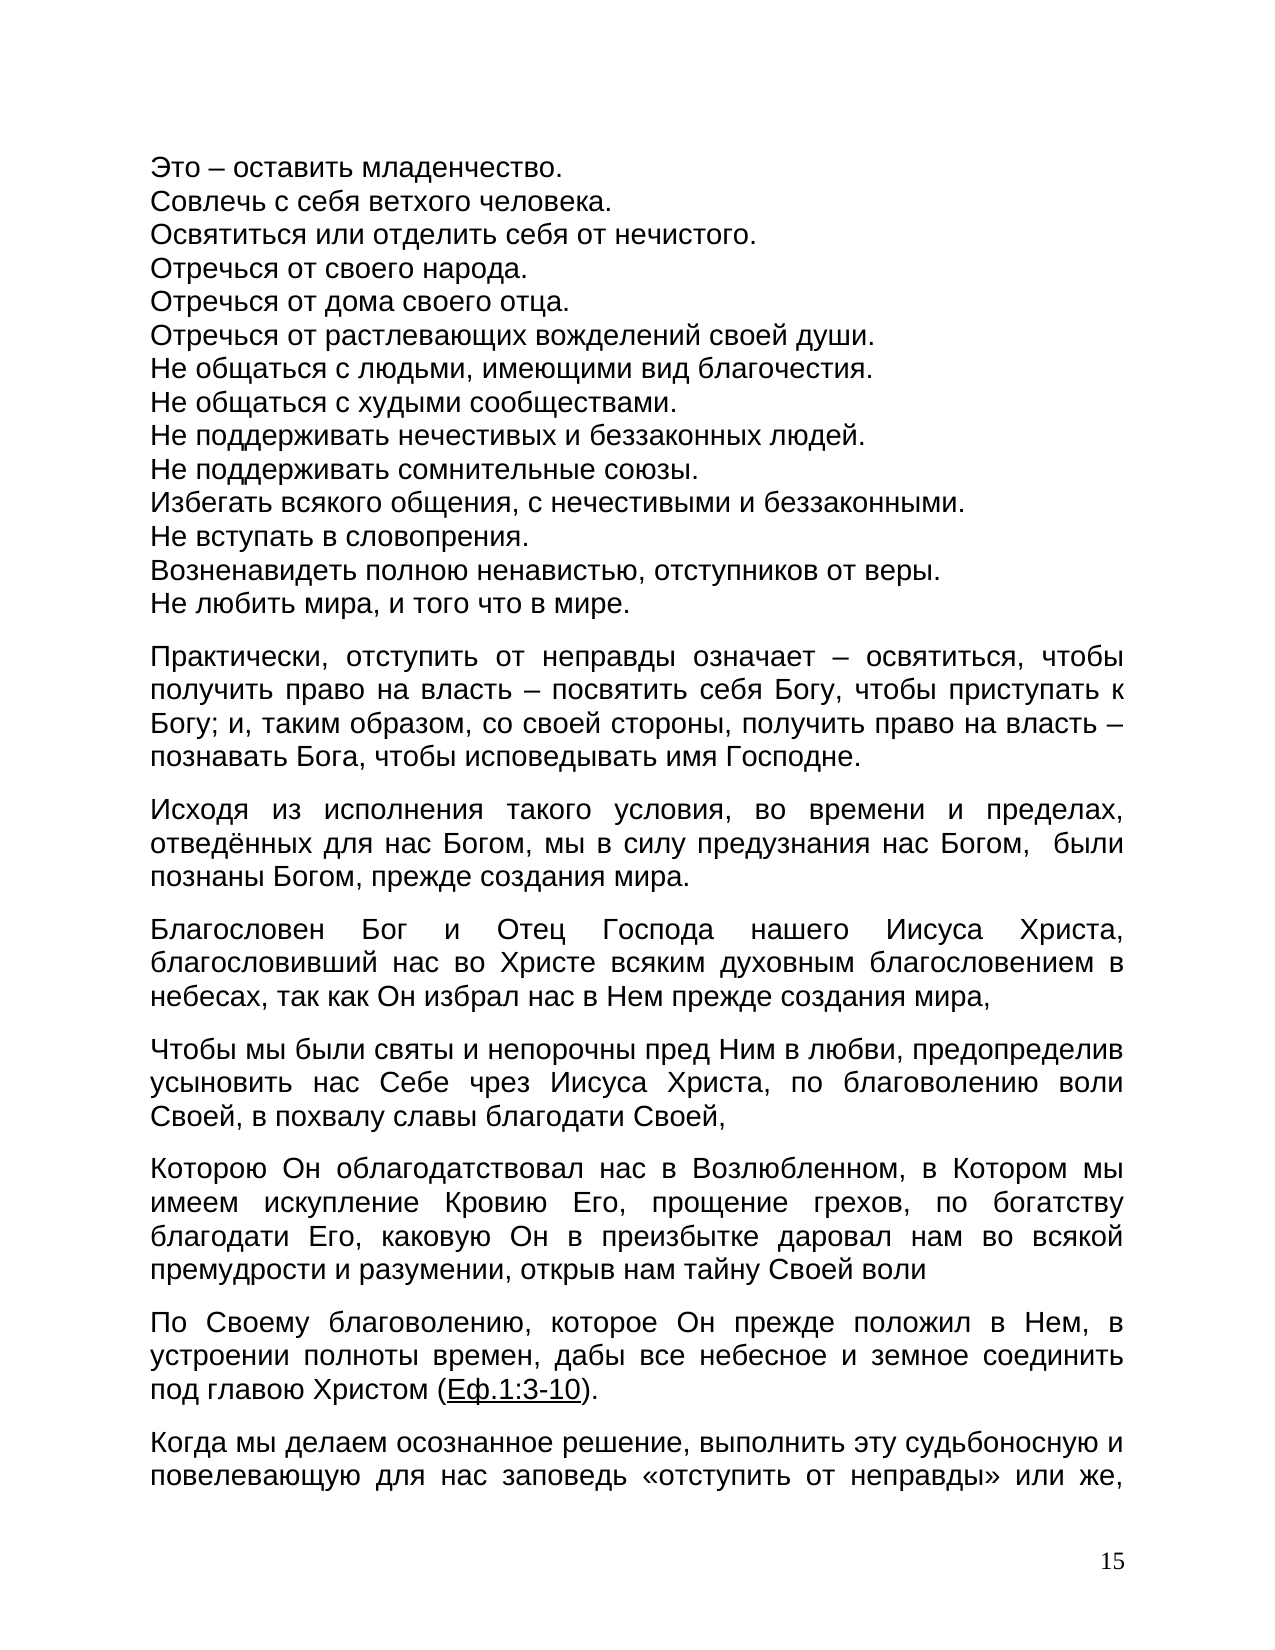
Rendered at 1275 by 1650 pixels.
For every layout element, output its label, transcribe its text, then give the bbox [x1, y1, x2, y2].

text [150, 1424, 1125, 1492]
text Не любить мира, и того что в мире. [150, 586, 1125, 619]
text Чтобы мы были святы и непорочны пред Ним в любви, предопределив усыновить нас Себе чрез Иисуса Христа, по благоволению воли Своей, в похвалу славы благодати Своей, [150, 1032, 1125, 1132]
text Избегать всякого общения, с нечестивыми и беззаконными. [150, 485, 1125, 519]
text Практически, отступить от неправды означает – освятиться, чтобы получить право на власть – посвятить себя Богу, чтобы приступать к Богу; и, таким образом, со своей стороны, получить право на власть – познавать Бога, чтобы исповедывать имя Господне. [150, 639, 1125, 773]
text Не общаться с людьми, имеющими вид благочестия. [150, 351, 1125, 385]
text Возненавидеть полною ненавистью, отступников от веры. [150, 552, 1125, 586]
text Исходя из исполнения такого условия, во времени и пределах, отведённых для нас Богом, мы в силу предузнания нас Богом, были познаны Богом, прежде создания мира. [150, 792, 1125, 893]
text Благословен Бог и Отец Господа нашего Иисуса Христа, благословивший нас во Христе всяким духовным благословением в небесах, так как Он избрал нас в Нем прежде создания мира, [150, 912, 1125, 1012]
text Отречься от дома своего отца. [150, 284, 1125, 318]
text Отречься от растлевающих вожделений своей души. [150, 318, 1125, 351]
text Которою Он облагодатствовал нас в Возлюбленном, в Котором мы имеем искупление Кровию Его, прощение грехов, по богатству благодати Его, каковую Он в преизбытке даровал нам во всякой премудрости и разумении, открыв нам тайну Своей воли [150, 1151, 1125, 1286]
text Освятиться или отделить себя от нечистого. [150, 217, 1125, 251]
text Отречься от своего народа. [150, 251, 1125, 284]
text По Своему благоволению, которое Он прежде положил в Нем, в устроении полноты времен, дабы все небесное и земное соединить под главою Христом (Еф.1:3-10). [150, 1305, 1125, 1405]
text Совлечь с себя ветхого человека. [150, 183, 1125, 217]
text Это – оставить младенчество. [150, 150, 1125, 183]
text Не общаться с худыми сообществами. [150, 385, 1125, 418]
text Не поддерживать сомнительные союзы. [150, 452, 1125, 485]
text Не поддерживать нечестивых и беззаконных людей. [150, 418, 1125, 452]
text Не вступать в словопрения. [150, 519, 1125, 552]
